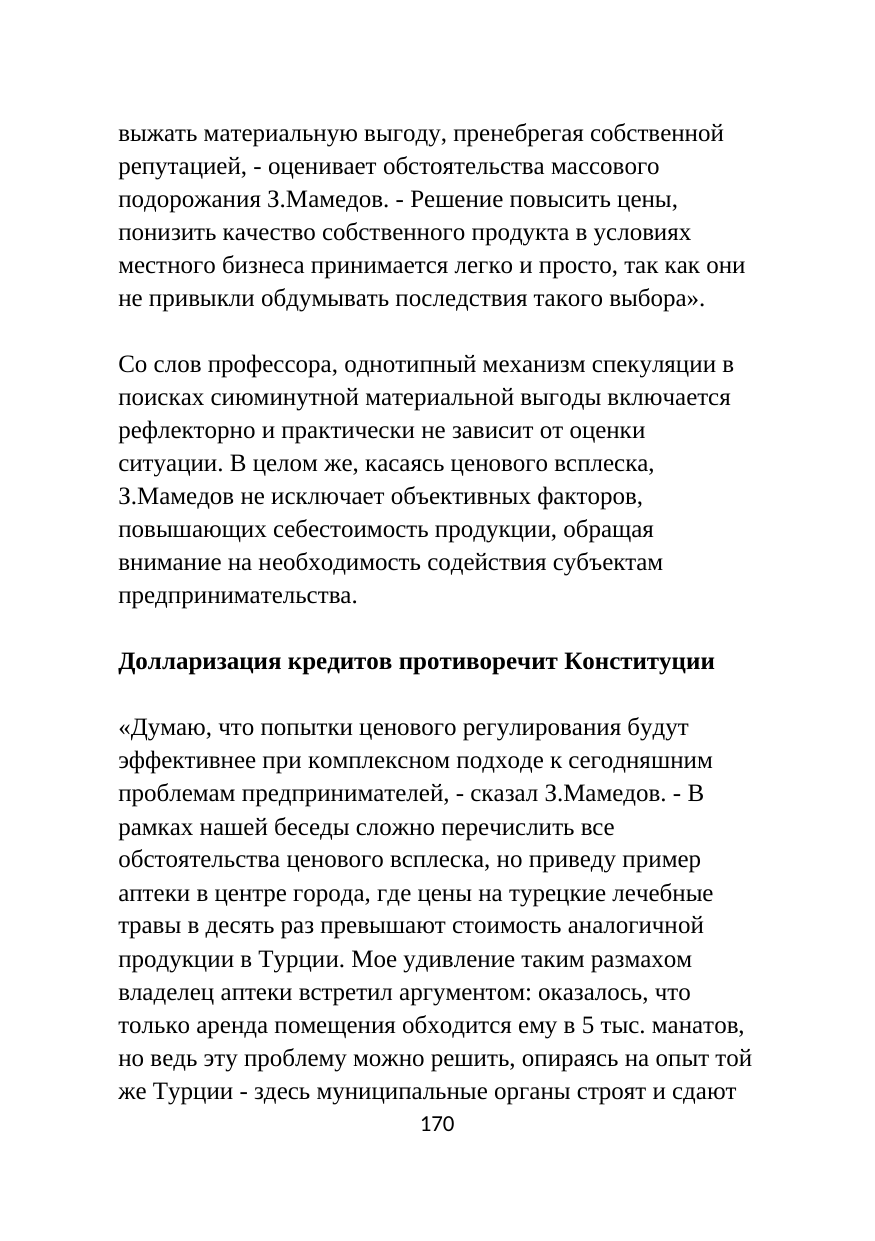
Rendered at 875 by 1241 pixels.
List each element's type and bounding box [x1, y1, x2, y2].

text [118, 118, 756, 1104]
